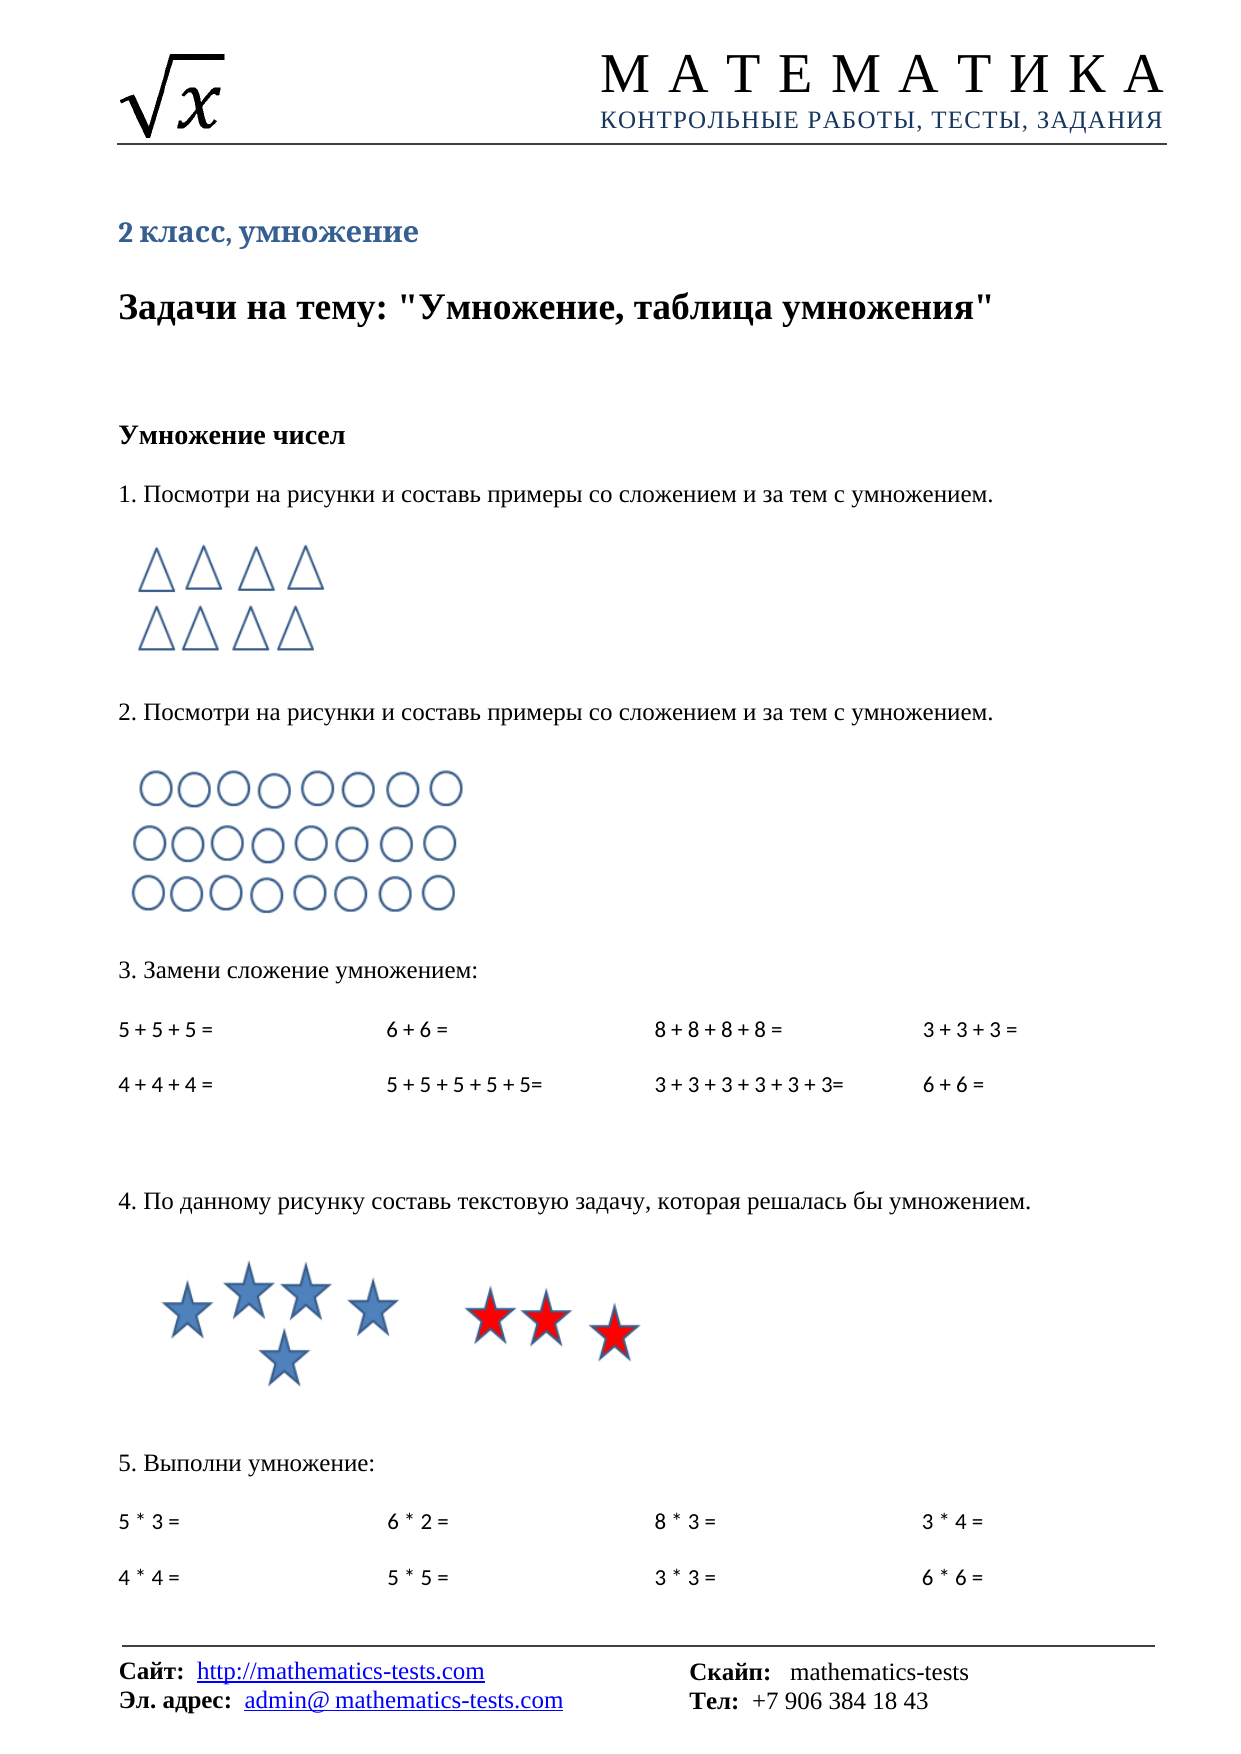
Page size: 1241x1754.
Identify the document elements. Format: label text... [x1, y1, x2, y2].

table_header 3 * 4 = [920, 1506, 1189, 1562]
table_cell 5 * 5 = [385, 1562, 653, 1618]
table_cell 3 * 3 = [653, 1562, 920, 1618]
subtitle 2 класс, умножение [118, 216, 1181, 250]
subtitle Умножение чисел [118, 418, 1181, 450]
table_cell 4 * 4 = [117, 1562, 385, 1618]
text 2. Посмотри на рисунки и составь примеры со сложением и за тем с умножением. [118, 697, 1181, 725]
picture [118, 53, 226, 139]
table_header 3 + 3 + 3 = [921, 1013, 1189, 1069]
picture [118, 754, 469, 922]
table_header 5 * 3 = [117, 1506, 385, 1562]
text 1. Посмотри на рисунки и составь примеры со сложением и за тем с умножением. [118, 479, 1181, 508]
text 4. По данному рисунку составь текстовую задачу, которая решалась бы умножением. [118, 1186, 1181, 1215]
table_cell 4 + 4 + 4 = [117, 1069, 384, 1125]
table_cell 3 + 3 + 3 + 3 + 3 + 3= [653, 1069, 921, 1125]
table_header 5 + 5 + 5 = [117, 1013, 384, 1069]
picture [118, 1244, 659, 1415]
text 5. Выполни умножение: [118, 1448, 1181, 1477]
subtitle Задачи на тему: "Умножение, таблица умножения" [118, 284, 1181, 327]
table_header 6 + 6 = [385, 1013, 653, 1069]
table_header 8 + 8 + 8 + 8 = [653, 1013, 921, 1069]
table_cell 6 + 6 = [921, 1069, 1189, 1125]
table_cell 6 * 6 = [920, 1562, 1189, 1618]
picture [118, 537, 342, 664]
table_header 6 * 2 = [385, 1506, 653, 1562]
text 3. Замени сложение умножением: [118, 955, 1181, 984]
table_header 8 * 3 = [653, 1506, 920, 1562]
table_cell 5 + 5 + 5 + 5 + 5= [385, 1069, 653, 1125]
